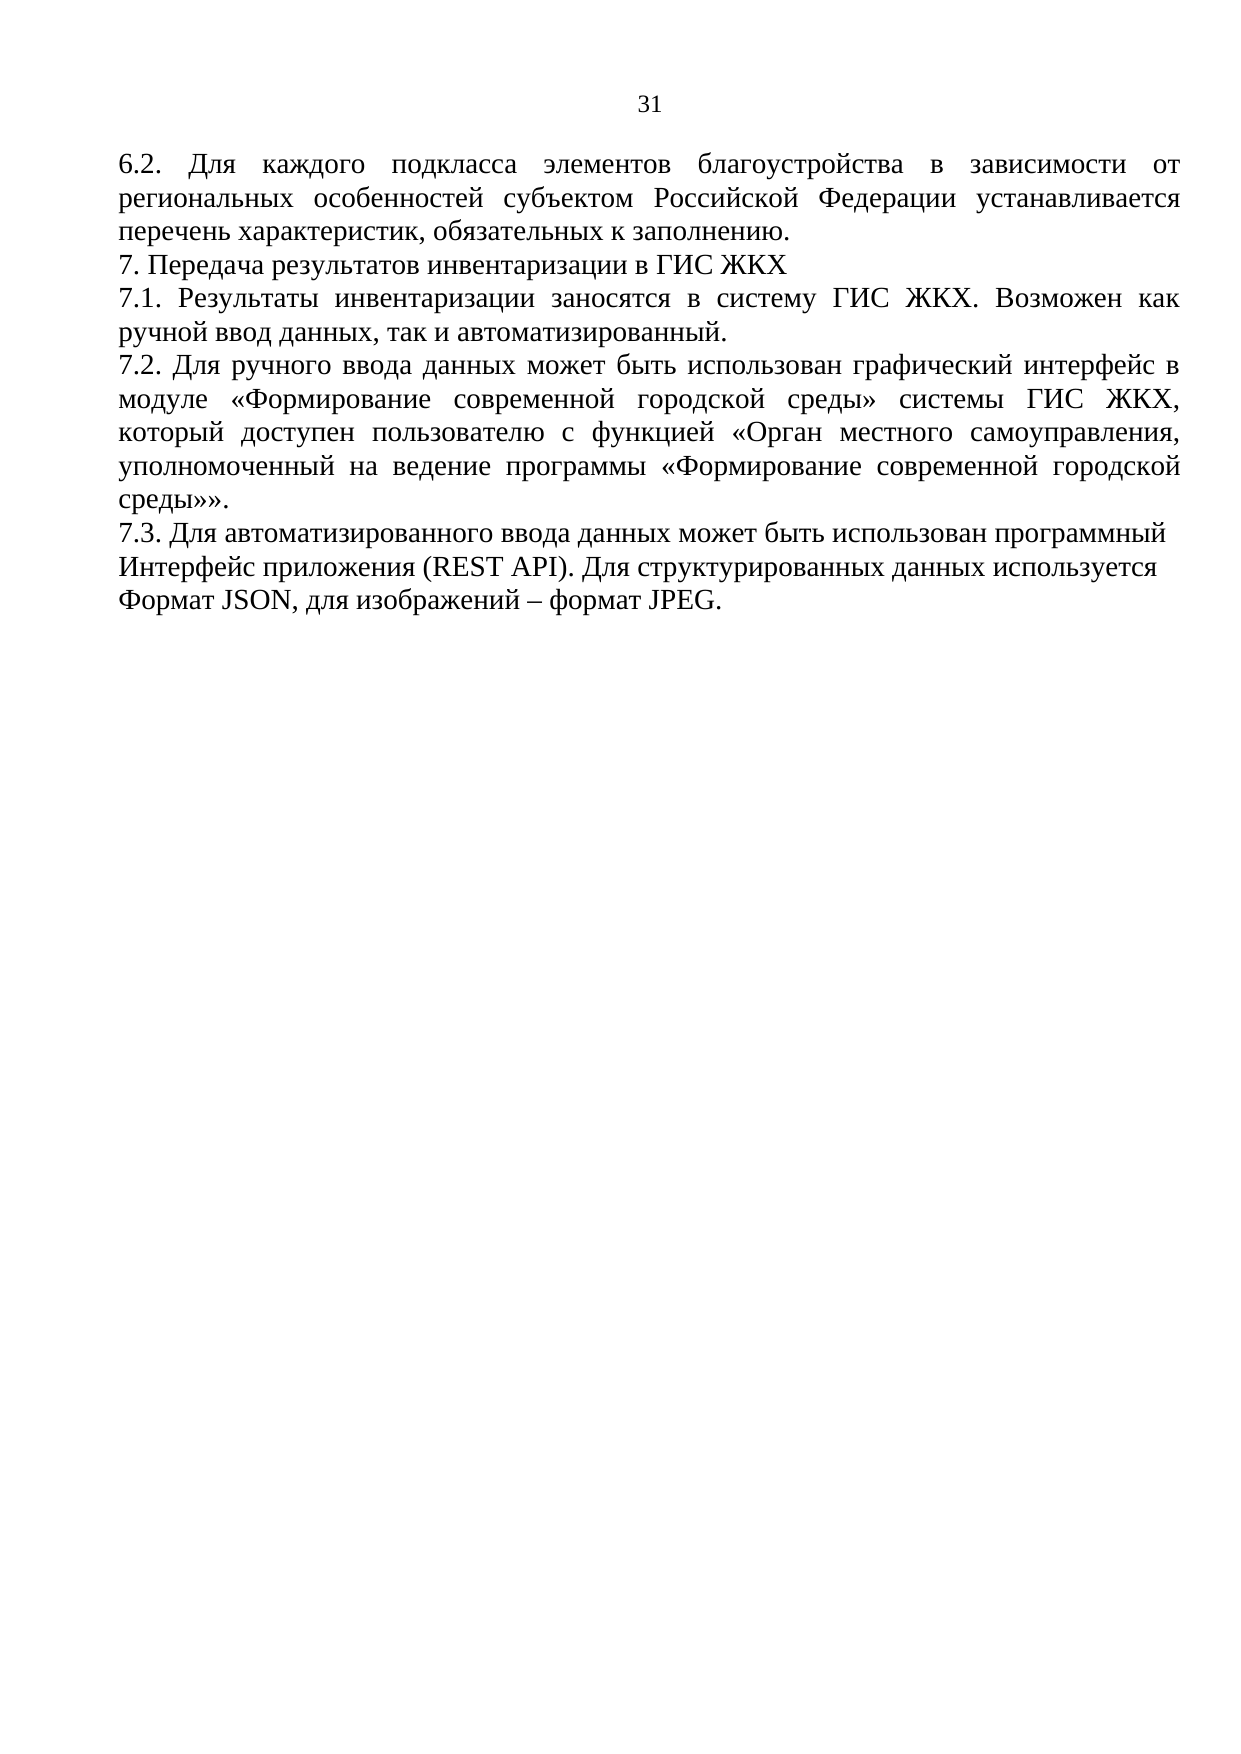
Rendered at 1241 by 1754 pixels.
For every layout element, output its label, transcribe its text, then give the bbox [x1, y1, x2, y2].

text 7.2. Для ручного ввода данных может быть использован графический интерфейс в модуле «Формирование современной городской среды» системы ГИС ЖКХ, который доступен пользователю с функцией «Орган местного самоуправления, уполномоченный на ведение программы «Формирование современной городской среды»». [118, 347, 1181, 515]
text 7.1. Результаты инвентаризации заносятся в систему ГИС ЖКХ. Возможен как ручной ввод данных, так и автоматизированный. [118, 280, 1181, 347]
text Интерфейс приложения (REST API). Для структурированных данных используется [118, 549, 1181, 582]
text Формат JSON, для изображений – формат JPEG. [118, 582, 1181, 616]
text 7. Передача результатов инвентаризации в ГИС ЖКХ [118, 247, 1181, 280]
text 7.3. Для автоматизированного ввода данных может быть использован программный [118, 515, 1181, 549]
text 6.2. Для каждого подкласса элементов благоустройства в зависимости от региональных особенностей субъектом Российской Федерации устанавливается перечень характеристик, обязательных к заполнению. [118, 146, 1181, 247]
